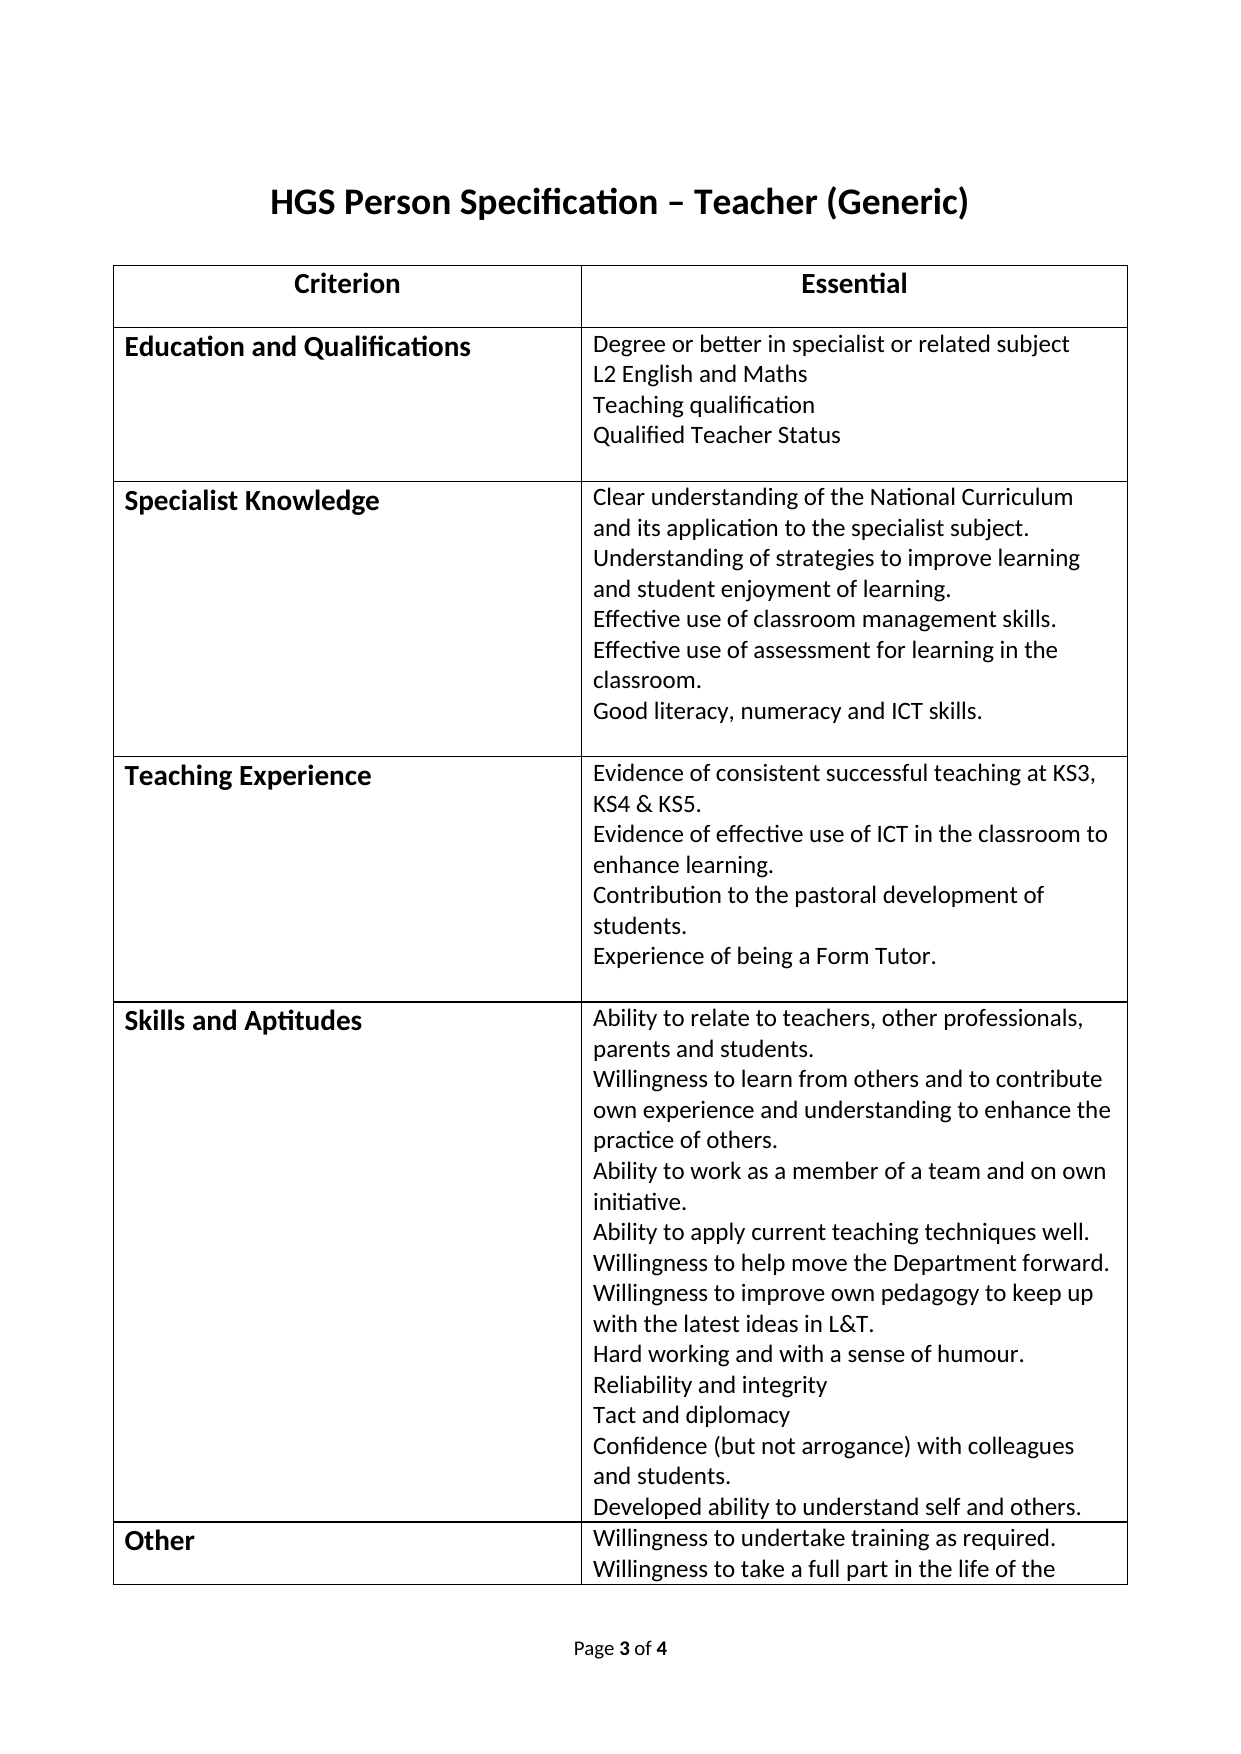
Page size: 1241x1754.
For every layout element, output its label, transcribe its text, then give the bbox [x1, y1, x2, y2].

table_cell Skills and Aptitudes [114, 1003, 581, 1521]
table_header Essential [582, 266, 1127, 327]
table_cell Teaching Experience [114, 757, 581, 1001]
table_cell Other [114, 1523, 581, 1583]
table_cell Specialist Knowledge [114, 482, 581, 756]
table_header Criterion [114, 266, 581, 327]
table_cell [582, 1523, 1127, 1583]
table_cell Education and Qualifications [114, 328, 581, 481]
text HGS Person Specification – Teacher (Generic) [112, 178, 1128, 224]
table_cell Evidence of consistent successful teaching at KS3, KS4 & KS5. Evidence of effective use of ICT in the classroom to enhance learning. Contribution to the pastoral development of students. Experience of being a Form Tutor. [582, 757, 1127, 1001]
table_cell Ability to relate to teachers, other professionals, parents and students. Willingness to learn from others and to contribute own experience and understanding to enhance the practice of others. Ability to work as a member of a team and on own initiative. Ability to apply current teaching techniques well. Willingness to help move the Department forward. Willingness to improve own pedagogy to keep up with the latest ideas in L&T. Hard working and with a sense of humour. Reliability and integrity Tact and diplomacy Confidence (but not arrogance) with colleagues and students. Developed ability to understand self and others. [582, 1003, 1127, 1521]
table_cell Degree or better in specialist or related subject L2 English and Maths Teaching qualification Qualified Teacher Status [582, 328, 1127, 481]
table_cell Clear understanding of the National Curriculum and its application to the specialist subject. Understanding of strategies to improve learning and student enjoyment of learning. Effective use of classroom management skills. Effective use of assessment for learning in the classroom. Good literacy, numeracy and ICT skills. [582, 482, 1127, 756]
